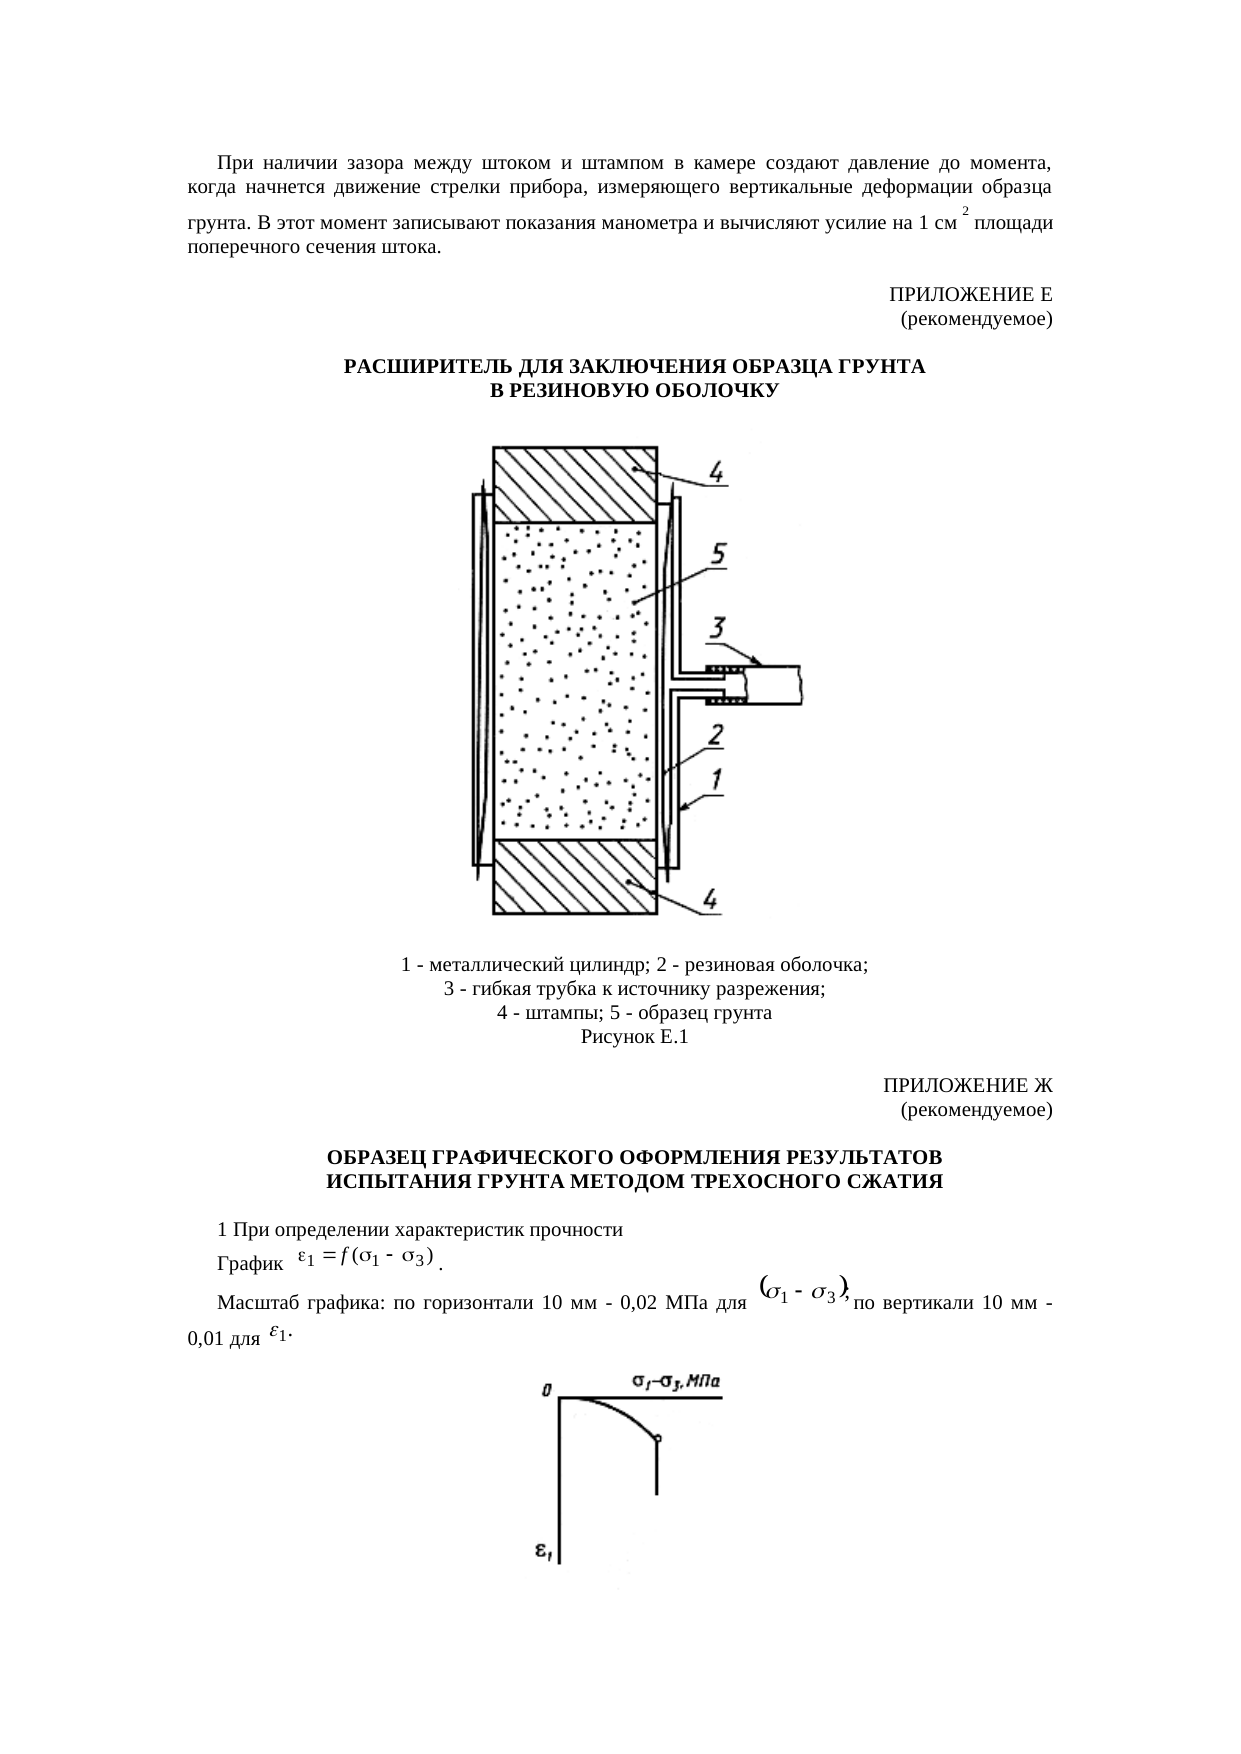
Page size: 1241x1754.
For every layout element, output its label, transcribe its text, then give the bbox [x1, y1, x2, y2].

text При наличии зазора между штоком и штампом в камере создают давление до момента, когда начнется движение стрелки прибора, измеряющего вертикальные деформации образца грунта. В этот момент записывают показания манометра и вычисляют усилие на 1 смплощади поперечного сечения штока. [187, 150, 1053, 258]
subtitle ОБРАЗЕЦ ГРАФИЧЕСКОГО ОФОРМЛЕНИЯ РЕЗУЛЬТАТОВ [187, 1144, 1053, 1169]
text ПРИЛОЖЕНИЕ Ж [187, 1072, 1053, 1096]
text 4 - штампы; 5 - образец грунта [187, 1000, 1053, 1024]
text ПРИЛОЖЕНИЕ Е [187, 282, 1053, 306]
text Масштаб графика: по горизонтали 10 мм - 0,02 МПа для по вертикали 10 мм - 0,01 для [187, 1275, 1053, 1350]
subtitle В РЕЗИНОВУЮ ОБОЛОЧКУ [187, 378, 1053, 402]
text (рекомендуемое) [187, 1096, 1053, 1121]
picture [458, 426, 812, 928]
text График . [187, 1241, 1053, 1275]
text 1 При определении характеристик прочности [187, 1217, 1053, 1241]
text Рисунок Е.1 [187, 1024, 1053, 1048]
subtitle РАСШИРИТЕЛЬ ДЛЯ ЗАКЛЮЧЕНИЯ ОБРАЗЦА ГРУНТА [187, 354, 1053, 378]
text 3 - гибкая трубка к источнику разрежения; [187, 976, 1053, 1000]
subtitle ИСПЫТАНИЯ ГРУНТА МЕТОДОМ ТРЕХОСНОГО СЖАТИЯ [187, 1169, 1053, 1193]
text 1 - металлический цилиндр; 2 - резиновая оболочка; [187, 952, 1053, 976]
picture [467, 1373, 803, 1593]
text (рекомендуемое) [187, 306, 1053, 330]
